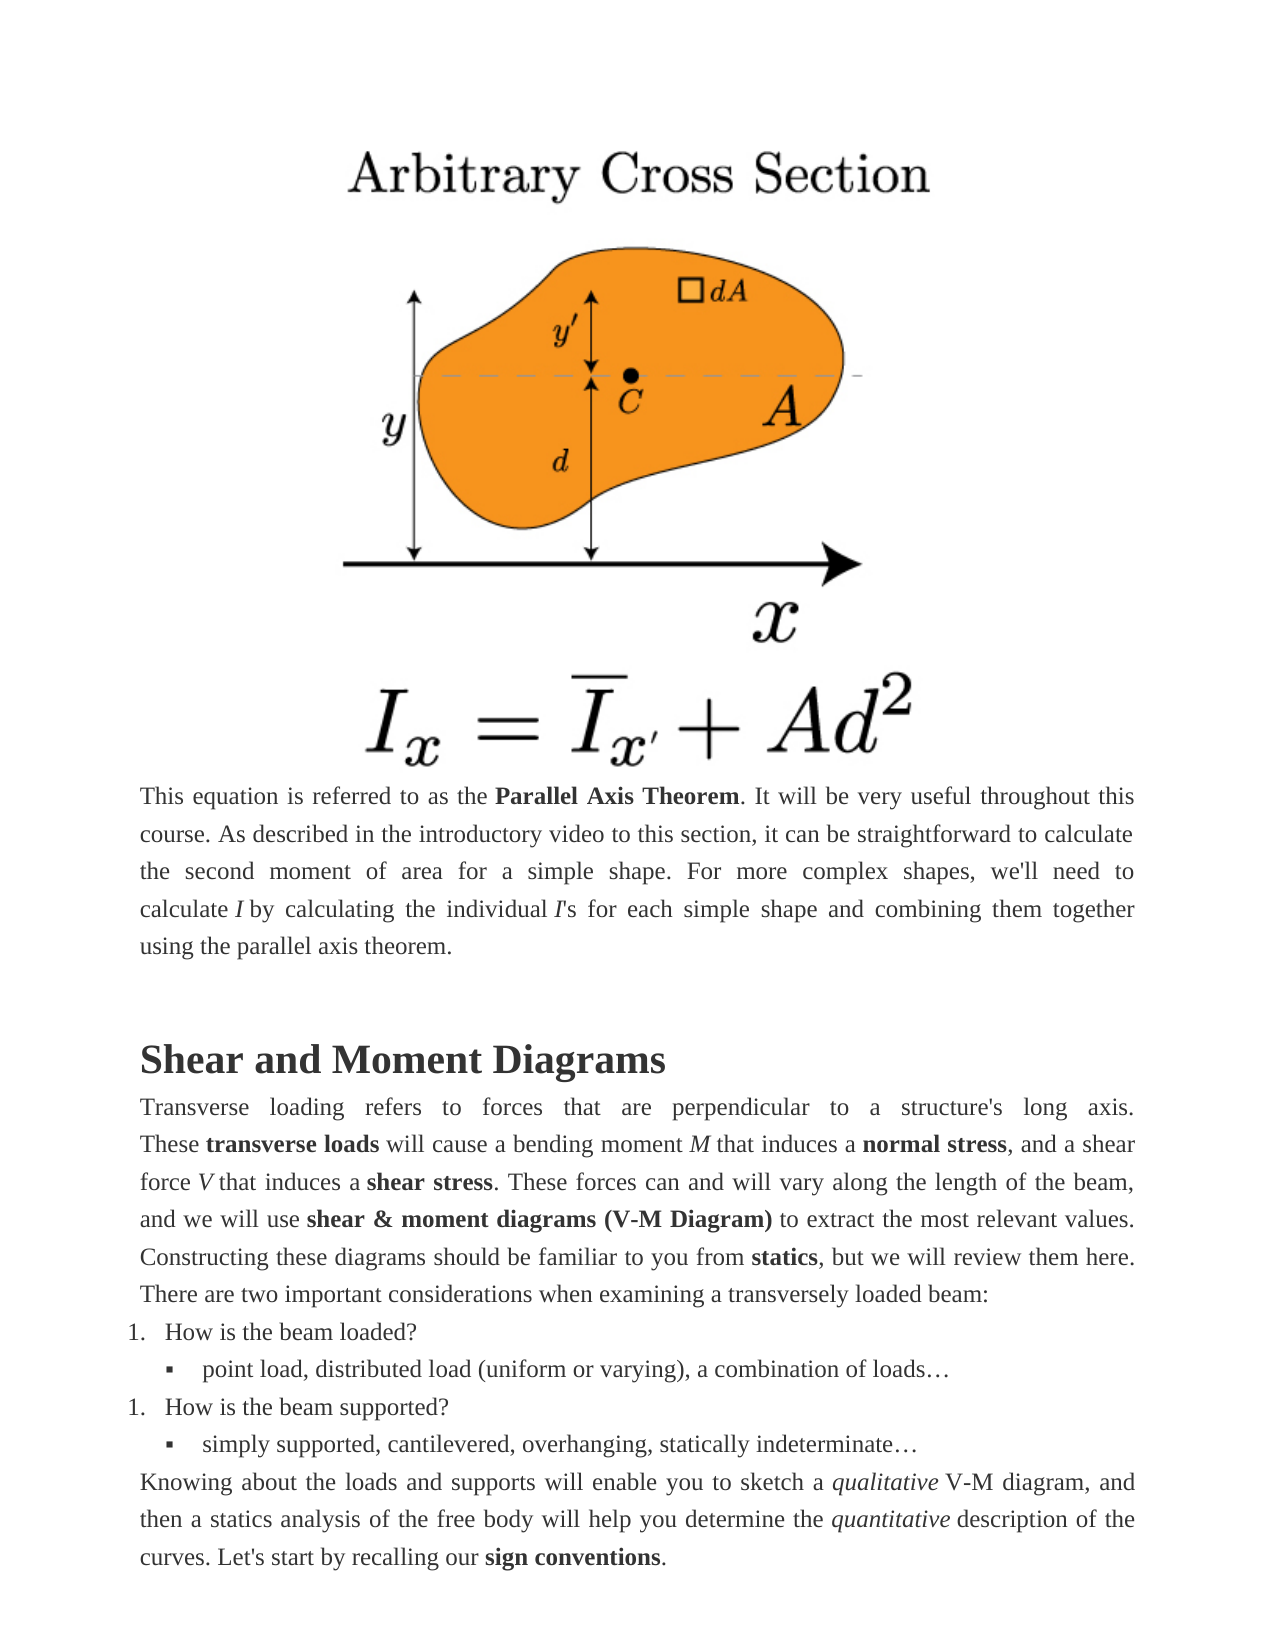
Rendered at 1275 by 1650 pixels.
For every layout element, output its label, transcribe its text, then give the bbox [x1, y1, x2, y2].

list point load, distributed load (uniform or varying), a combination of loads… [164, 1345, 1085, 1383]
text This equation is referred to as the Parallel Axis Theorem. It will be very useful throughout this course. As described in the introductory video to this section, it can be straightforward to calculate the second moment of area for a simple shape. For more complex shapes, we'll need to calculate I by calculating the individual I's for each simple shape and combining them together using the parallel axis theorem. [139, 772, 1135, 960]
picture [334, 139, 941, 773]
list simply supported, cantilevered, overhanging, statically indeterminate… [164, 1420, 1085, 1458]
list How is the beam supported? [127, 1383, 1085, 1420]
text Transverse loading refers to forces that are perpendicular to a structure's long axis. These transverse loads will cause a bending moment M that induces a normal stress, and a shear force V that induces a shear stress. These forces can and will vary along the length of the beam, and we will use shear & moment diagrams (V-M Diagram) to extract the most relevant values. Constructing these diagrams should be familiar to you from statics, but we will review them here. There are two important considerations when examining a transversely loaded beam: [139, 1083, 1135, 1308]
subtitle Shear and Moment Diagrams [139, 1035, 1135, 1083]
list How is the beam loaded? [127, 1308, 1085, 1345]
text Knowing about the loads and supports will enable you to sketch a qualitative V-M diagram, and then a statics analysis of the free body will help you determine the quantitative description of the curves. Let's start by recalling our sign conventions. [139, 1458, 1135, 1570]
